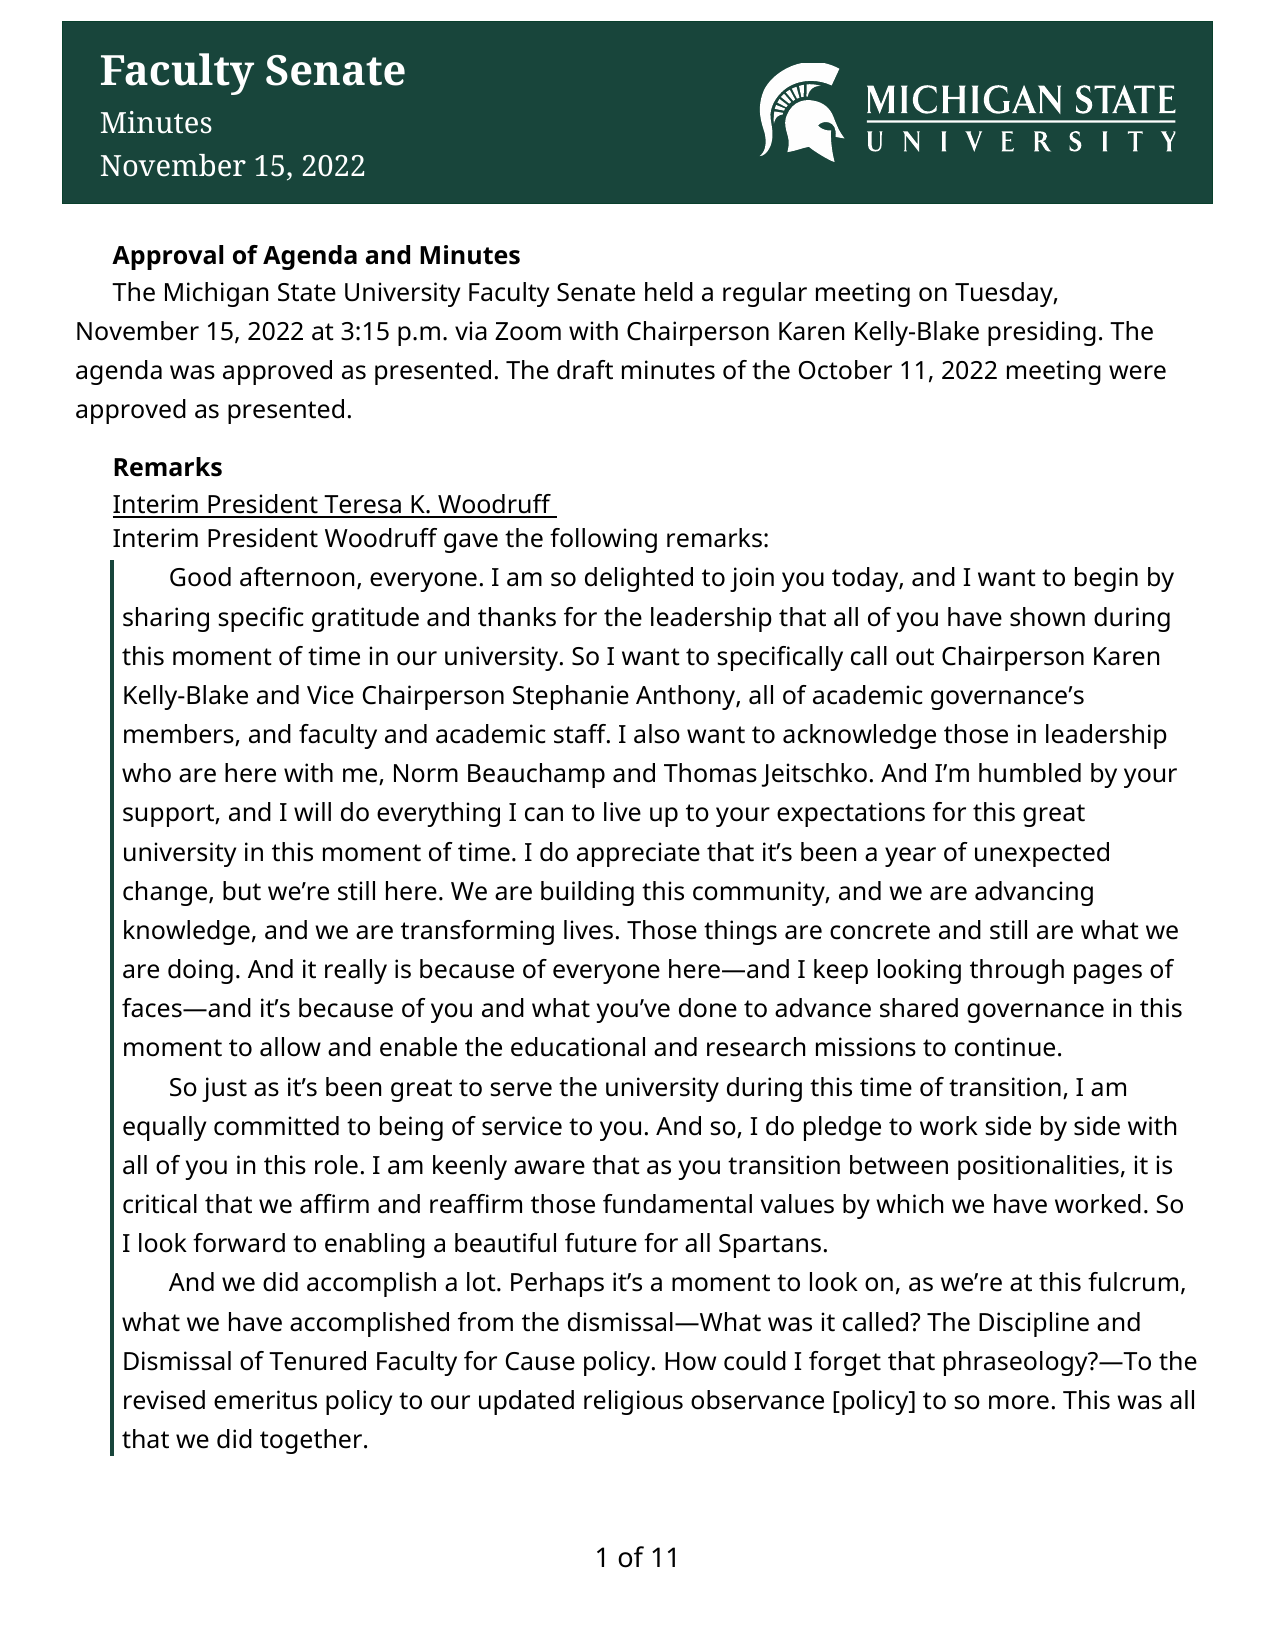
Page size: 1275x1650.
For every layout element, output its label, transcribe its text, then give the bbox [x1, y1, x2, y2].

text And we did accomplish a lot. Perhaps it’s a moment to look on, as we’re at this fulcrum, what we have accomplished from the dismissal—What was it called? The Discipline and Dismissal of Tenured Faculty for Cause policy. How could I forget that phraseology?—To the revised emeritus policy to our updated religious observance [policy] to so more. This was all that we did together. [114, 1265, 1200, 1456]
text Interim President Woodruff gave the following remarks: [75, 521, 1181, 555]
text Interim President Teresa K. Woodruff [75, 487, 1181, 521]
text So just as it’s been great to serve the university during this time of transition, I am equally committed to being of service to you. And so, I do pledge to work side by side with all of you in this role. I am keenly aware that as you transition between positionalities, it is critical that we affirm and reaffirm those fundamental values by which we have worked. So I look forward to enabling a beautiful future for all Spartans. [114, 1069, 1200, 1260]
text Good afternoon, everyone. I am so delighted to join you today, and I want to begin by sharing specific gratitude and thanks for the leadership that all of you have shown during this moment of time in our university. So I want to specifically call out Chairperson Karen Kelly-Blake and Vice Chairperson Stephanie Anthony, all of academic governance’s members, and faculty and academic staff. I also want to acknowledge those in leadership who are here with me, Norm Beauchamp and Thomas Jeitschko. And I’m humbled by your support, and I will do everything I can to live up to your expectations for this great university in this moment of time. I do appreciate that it’s been a year of unexpected change, but we’re still here. We are building this community, and we are advancing knowledge, and we are transforming lives. Those things are concrete and still are what we are doing. And it really is because of everyone here—and I keep looking through pages of faces—and it’s because of you and what you’ve done to advance shared governance in this moment to allow and enable the educational and research missions to continue. [114, 560, 1200, 1064]
text The Michigan State University Faculty Senate held a regular meeting on Tuesday, November 15, 2022 at 3:15 p.m. via Zoom with Chairperson Karen Kelly-Blake presiding. The agenda was approved as presented. The draft minutes of the October 11, 2022 meeting were approved as presented. [75, 275, 1181, 426]
text Remarks [75, 450, 1181, 484]
text Approval of Agenda and Minutes [75, 238, 1181, 272]
